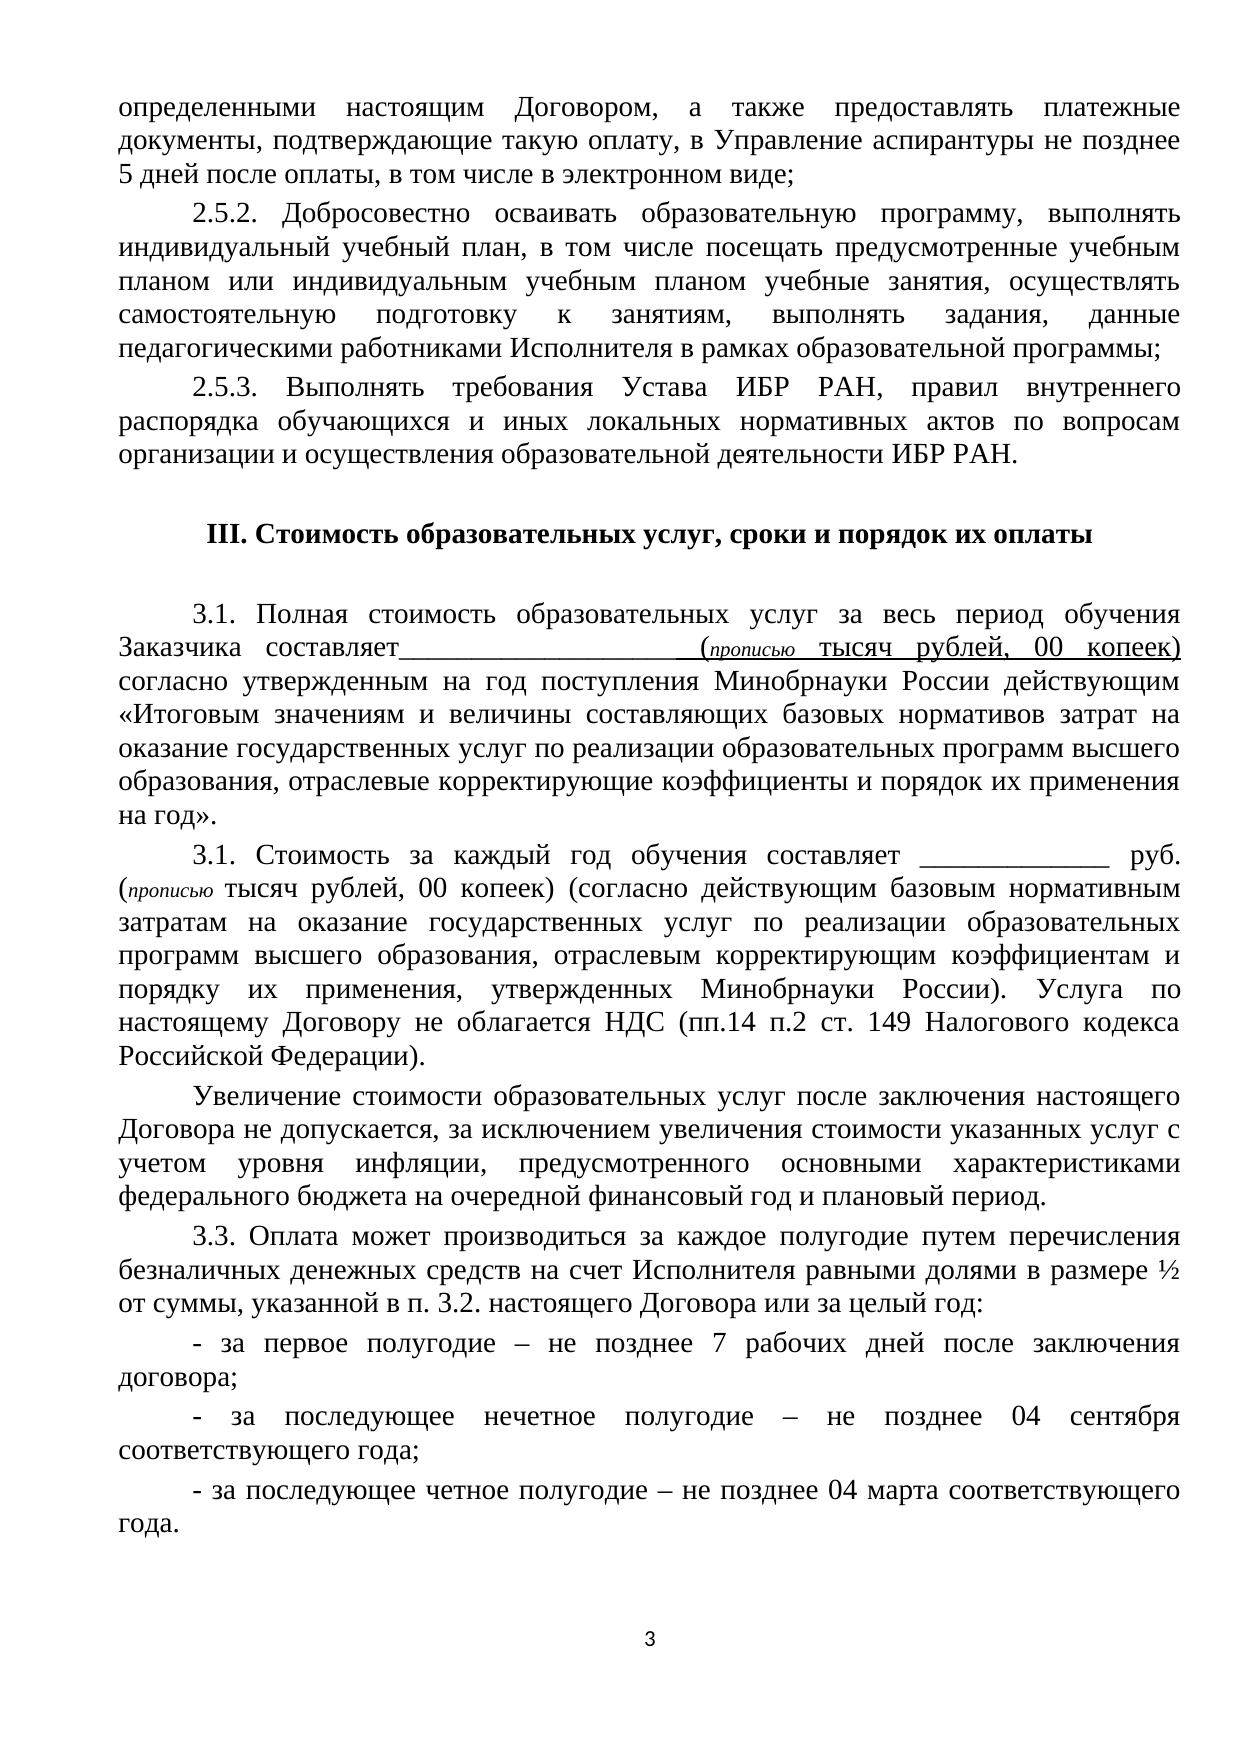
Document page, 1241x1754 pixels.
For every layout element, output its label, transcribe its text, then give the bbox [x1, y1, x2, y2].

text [118, 89, 1181, 189]
text - за первое полугодие – не позднее 7 рабочих дней после заключения договора; [118, 1325, 1181, 1392]
text 2.5.3. Выполнять требования Устава ИБР РАН, правил внутреннего распорядка обучающихся и иных локальных нормативных актов по вопросам организации и осуществления образовательной деятельности ИБР РАН. [118, 369, 1181, 470]
text III. Стоимость образовательных услуг, сроки и порядок их оплаты [118, 516, 1181, 550]
text - за последующее нечетное полугодие – не позднее 04 сентября соответствующего года; [118, 1398, 1181, 1466]
text 2.5.2. Добросовестно осваивать образовательную программу, выполнять индивидуальный учебный план, в том числе посещать предусмотренные учебным планом или индивидуальным учебным планом учебные занятия, осуществлять самостоятельную подготовку к занятиям, выполнять задания, данные педагогическими работниками Исполнителя в рамках образовательной программы; [118, 196, 1181, 363]
text 3.1. Стоимость за каждый год обучения составляет _____________ руб. (прописью тысяч рублей, 00 копеек) (согласно действующим базовым нормативным затратам на оказание государственных услуг по реализации образовательных программ высшего образования, отраслевым корректирующим коэффициентам и порядку их применения, утвержденных Минобрнауки России). Услуга по настоящему Договору не облагается НДС (пп.14 п.2 ст. 149 Налогового кодекса Российской Федерации). [118, 837, 1181, 1072]
text Увеличение стоимости образовательных услуг после заключения настоящего Договора не допускается, за исключением увеличения стоимости указанных услуг с учетом уровня инфляции, предусмотренного основными характеристиками федерального бюджета на очередной финансовый год и плановый период. [118, 1078, 1181, 1212]
text 3.3. Оплата может производиться за каждое полугодие путем перечисления безналичных денежных средств на счет Исполнителя равными долями в размере ½ от суммы, указанной в п. 3.2. настоящего Договора или за целый год: [118, 1218, 1181, 1319]
text 3.1. Полная стоимость образовательных услуг за весь период обучения Заказчика составляет___________________ (прописью тысяч рублей, 00 копеек) согласно утвержденным на год поступления Минобрнауки России действующим «Итоговым значениям и величины составляющих базовых нормативов затрат на оказание государственных услуг по реализации образовательных программ высшего образования, отраслевые корректирующие коэффициенты и порядок их применения на год». [118, 596, 1181, 831]
text - за последующее четное полугодие – не позднее 04 марта соответствующего года. [118, 1472, 1181, 1539]
